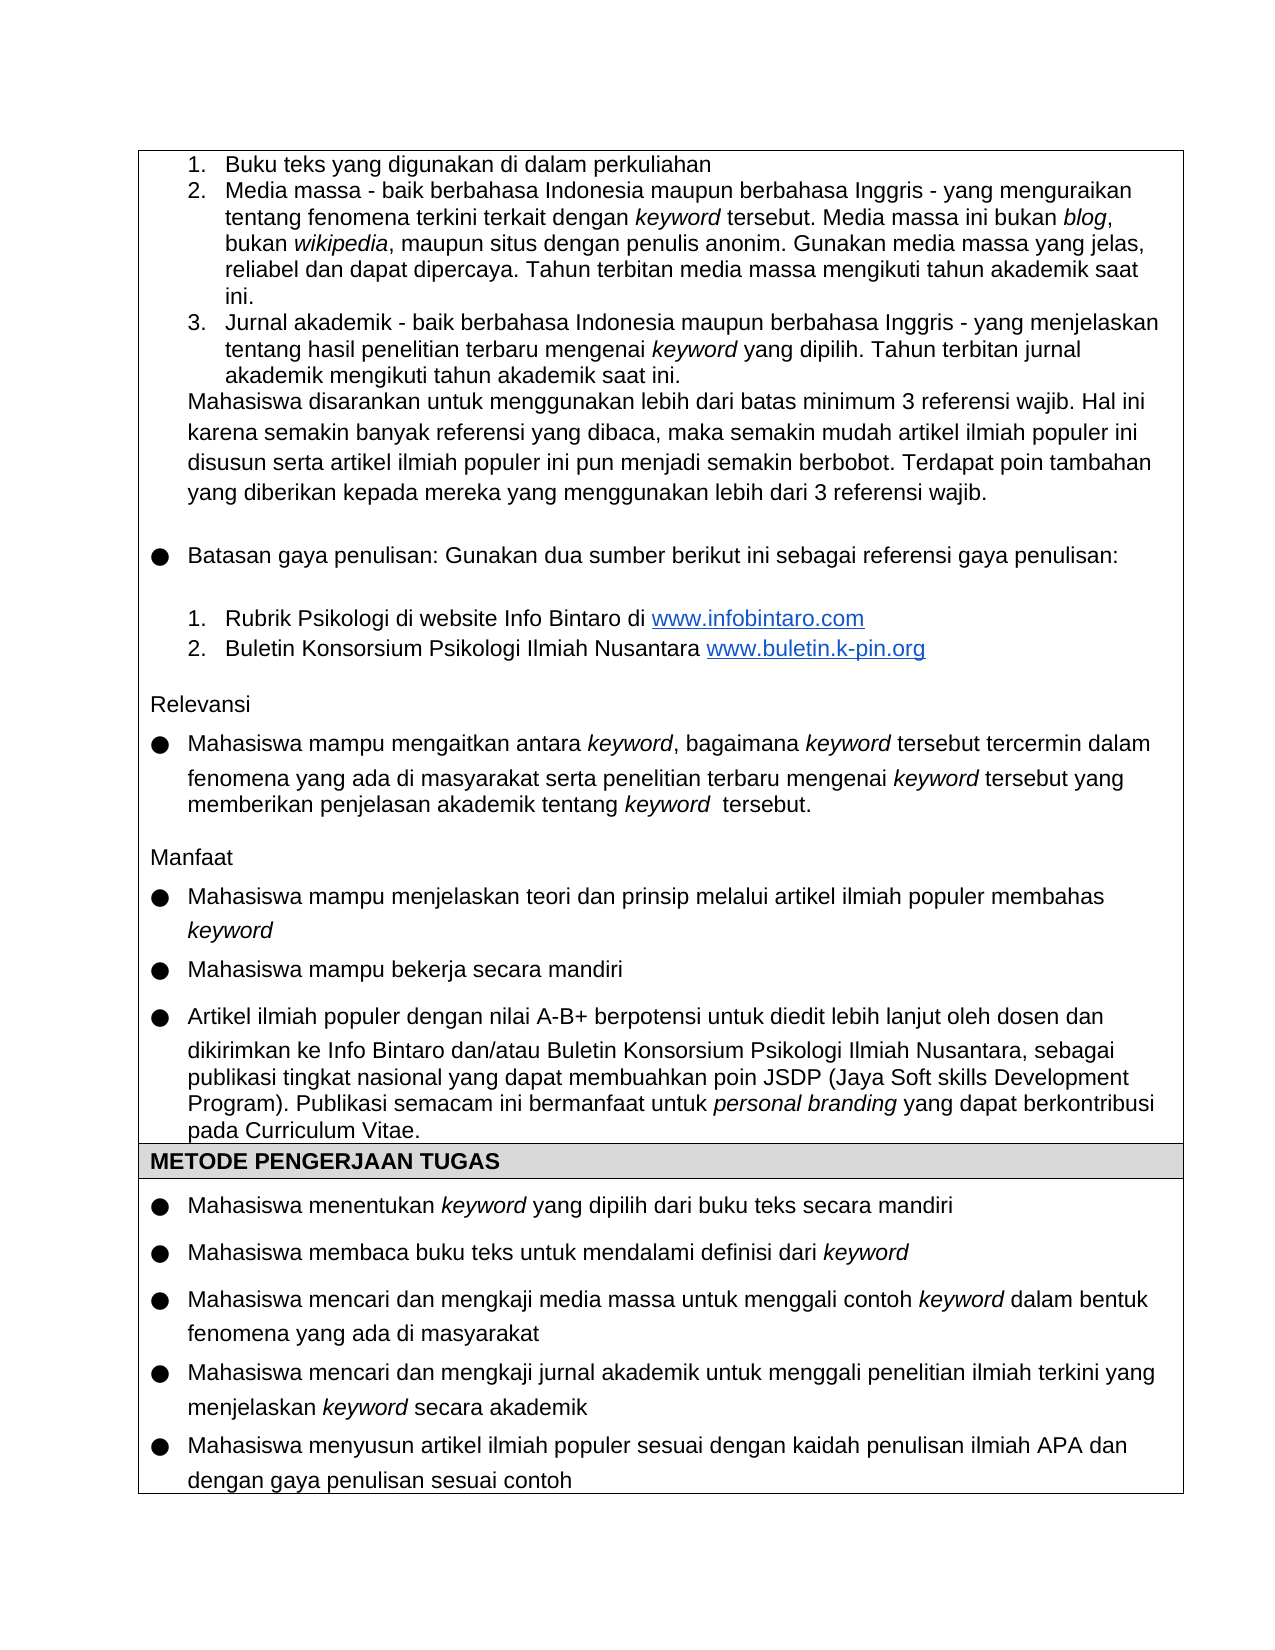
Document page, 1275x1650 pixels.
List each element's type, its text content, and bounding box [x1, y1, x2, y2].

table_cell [139, 1179, 1183, 1493]
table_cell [139, 151, 1183, 1143]
table_cell METODE PENGERJAAN TUGAS [139, 1144, 1183, 1178]
